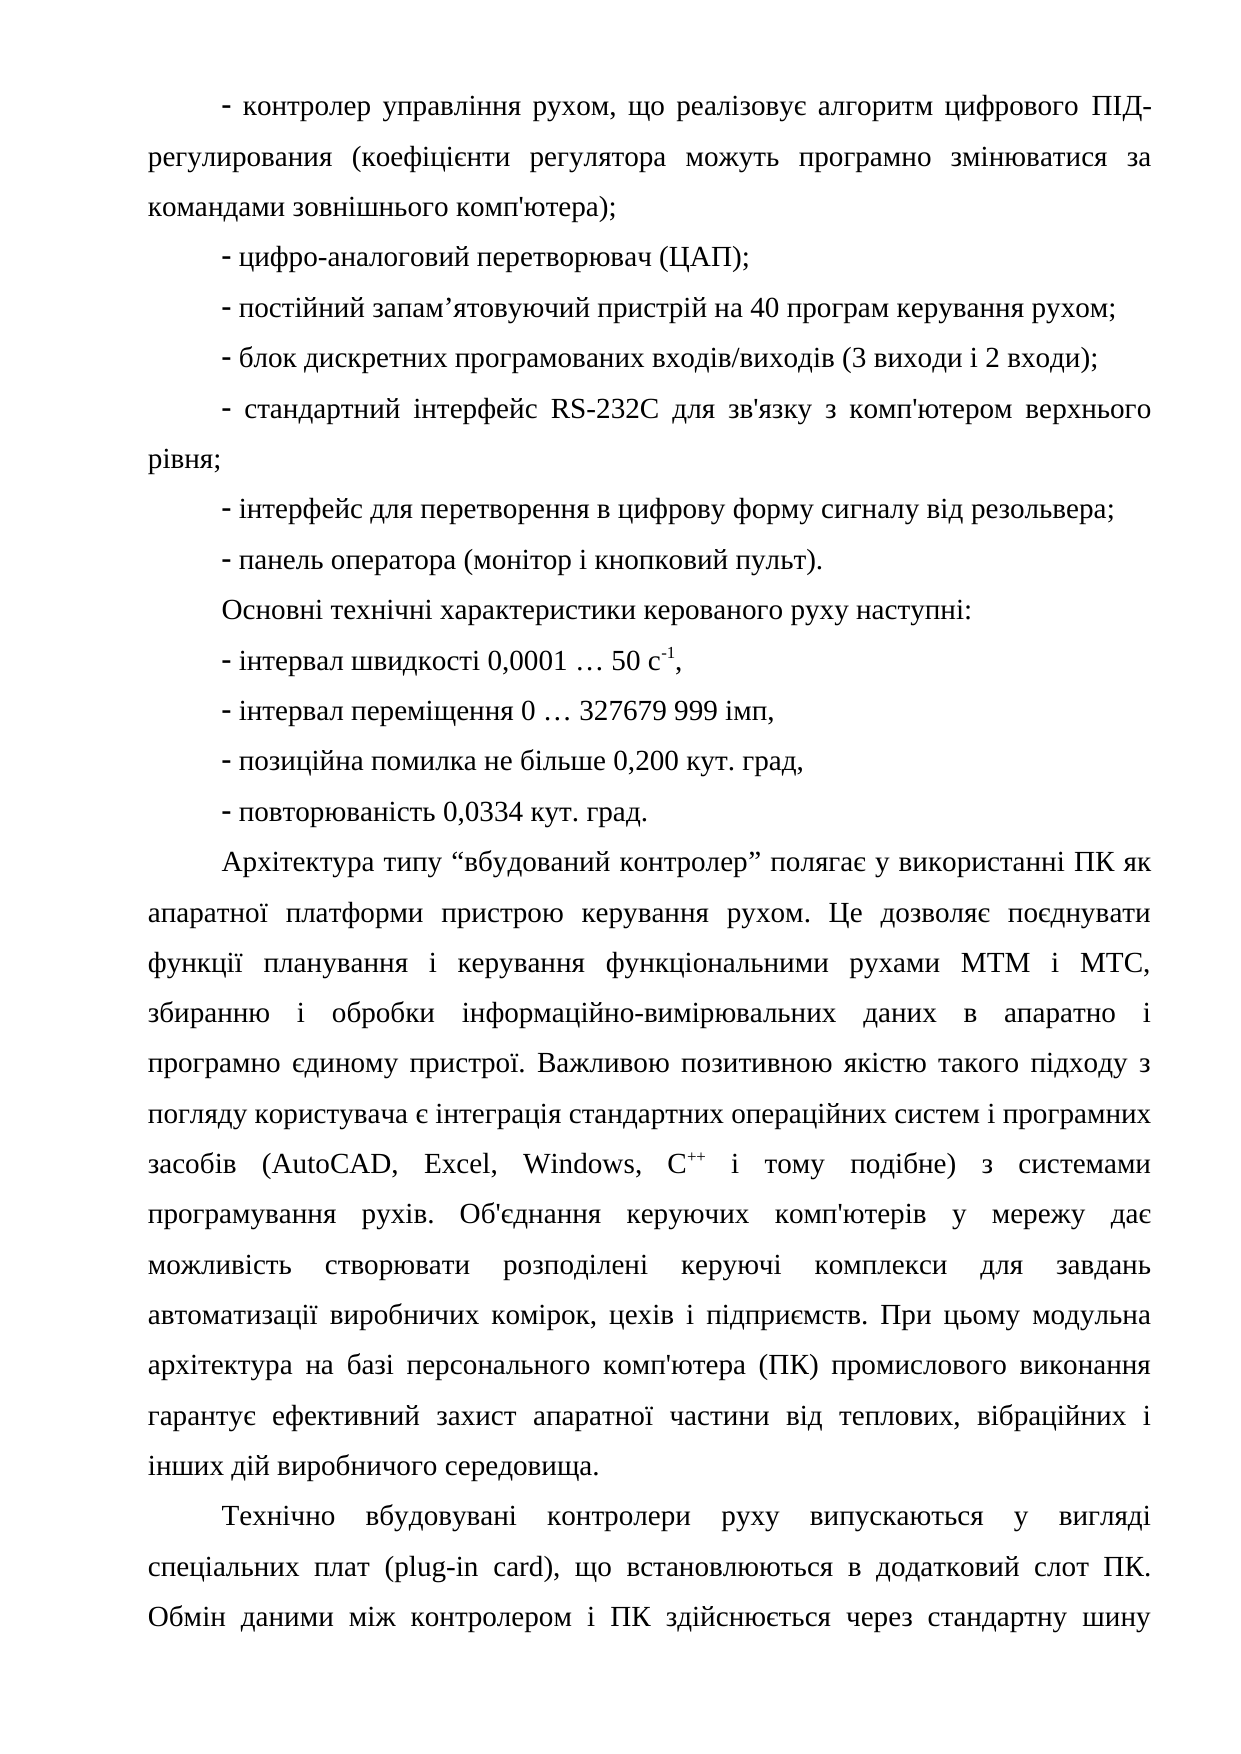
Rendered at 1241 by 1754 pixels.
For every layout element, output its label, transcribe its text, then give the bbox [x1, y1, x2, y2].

text позиційна помилка не більше 0,200 кут. град, [221, 743, 1152, 777]
text панель оператора (монітор і кнопковий пульт). [148, 542, 1152, 576]
text інтерфейс для перетворення в цифрову форму сигналу від резольвера; [148, 492, 1152, 525]
text інтервал переміщення 0 … 327679 999 імп, [221, 693, 1152, 727]
text постійний запам’ятовуючий пристрій на 40 програм керування рухом; [148, 290, 1152, 324]
text контролер управління рухом, що реалізовує алгоритм цифрового ПІД-регулирования (коефіцієнти регулятора можуть програмно змінюватися за командами зовнішнього комп'ютера); [148, 88, 1152, 223]
text блок дискретних програмованих входів/виходів (3 виходи і 2 входи); [148, 340, 1152, 374]
text інтервал швидкості 0,0001 … 50 с-1, [221, 643, 1152, 676]
text Основні технічні характеристики керованого руху наступні: [148, 592, 1152, 626]
text повторюваність 0,0334 кут. град. [221, 794, 1152, 828]
text Архітектура типу “вбудований контролер” полягає у використанні ПК як апаратної платформи пристрою керування рухом. Це дозволяє поєднувати функції планування і керування функціональними рухами МТМ і МТС, збиранню і обробки інформаційно-вимірювальних даних в апаратно і програмно єдиному пристрої. Важливою позитивною якістю такого підходу з погляду користувача є інтеграція стандартних операційних систем і програмних засобів (AutoCAD, Excel, Windows, С++ і тому подібне) з системами програмування рухів. Об'єднання керуючих комп'ютерів у мережу дає можливість створювати розподілені керуючі комплекси для завдань автоматизації виробничих комірок, цехів і підприємств. При цьому модульна архітектура на базі персонального комп'ютера (ПК) промислового виконання гарантує ефективний захист апаратної частини від теплових, вібраційних і інших дій виробничого середовища. [148, 844, 1152, 1482]
text цифро-аналоговий перетворювач (ЦАП); [148, 239, 1152, 273]
text стандартний інтерфейс RS- для зв'язку з комп'ютером верхнього рівня; [148, 391, 1152, 475]
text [148, 1498, 1152, 1633]
